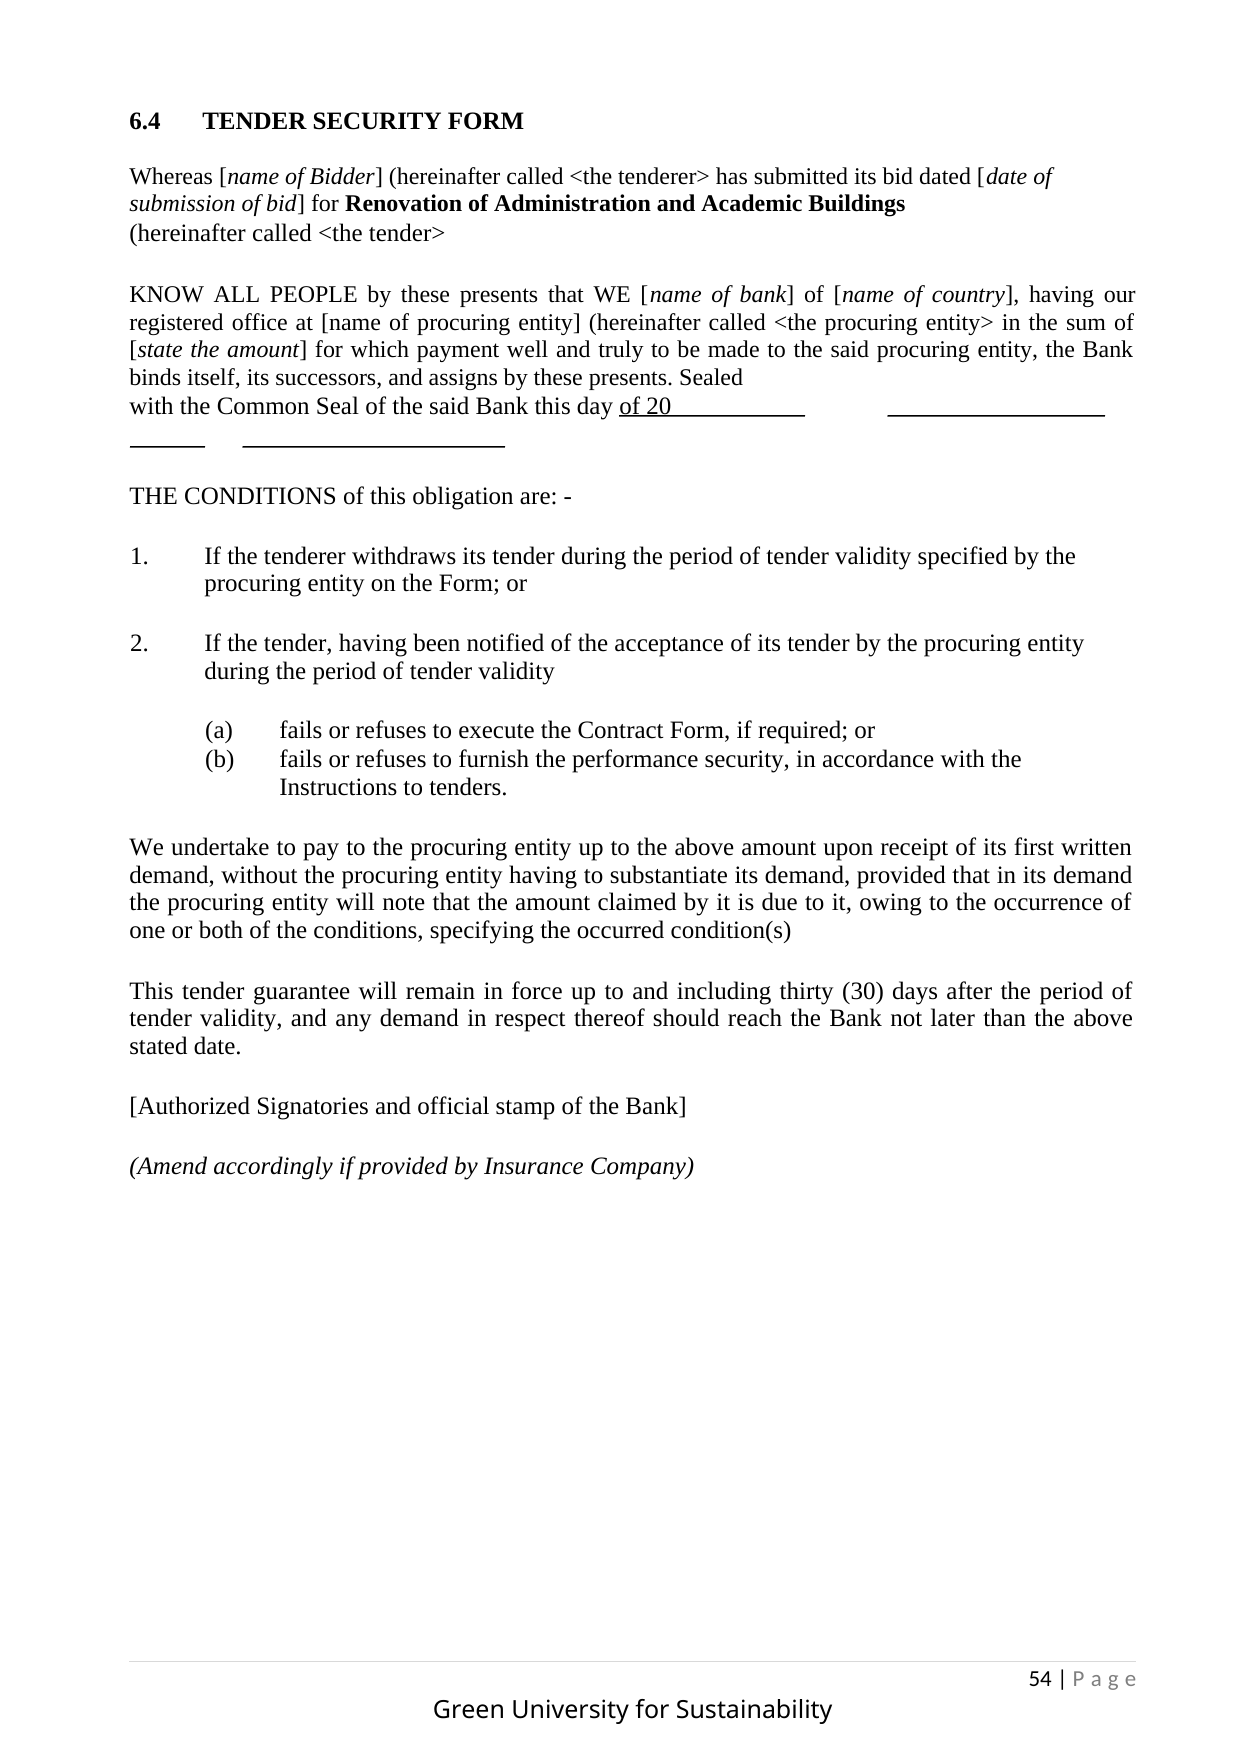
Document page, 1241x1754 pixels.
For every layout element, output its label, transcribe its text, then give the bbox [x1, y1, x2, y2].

list fails or refuses to execute the Contract Form, if required; or [205, 716, 1136, 744]
text Whereas [name of Bidder] (hereinafter called <the tenderer> has submitted its bid dated [date of submission of bid] for Renovation of Administration and Academic Buildings [129, 162, 1101, 217]
text [Authorized Signatories and official stamp of the Bank] [129, 1091, 1136, 1120]
list If the tender, having been notified of the acceptance of its tender by the procuring entity during the period of tender validity [130, 630, 1107, 684]
text 6.4 TENDER SECURITY FORM [129, 106, 1136, 134]
text THE CONDITIONS of this obligation are: - [129, 481, 1136, 509]
text This tender guarantee will remain in force up to and including thirty (30) days after the period of tender validity, and any demand in respect thereof should reach the Bank not later than the above stated date. [129, 977, 1134, 1059]
text with the Common Seal of the said Bank this day of 20 [129, 391, 1136, 420]
text (Amend accordingly if provided by Insurance Company) [129, 1151, 1136, 1180]
list If the tenderer withdraws its tender during the period of tender validity specified by the procuring entity on the Form; or [130, 542, 1105, 597]
list fails or refuses to furnish the performance security, in accordance with the Instructions to tenders. [205, 746, 1099, 801]
text KNOW ALL PEOPLE by these presents that WE [name of bank] of [name of country], having our registered office at [name of procuring entity] (hereinafter called <the procuring entity> in the sum of [state the amount] for which payment well and truly to be made to the said procuring entity, the Bank binds itself, its successors, and assigns by these presents. Sealed [129, 280, 1136, 390]
text We undertake to pay to the procuring entity up to the above amount upon receipt of its first written demand, without the procuring entity having to substantiate its demand, provided that in its demand the procuring entity will note that the amount claimed by it is due to it, owing to the occurrence of one or both of the conditions, specifying the occurred condition(s) [129, 833, 1134, 944]
text (hereinafter called <the tender> [129, 218, 1136, 246]
